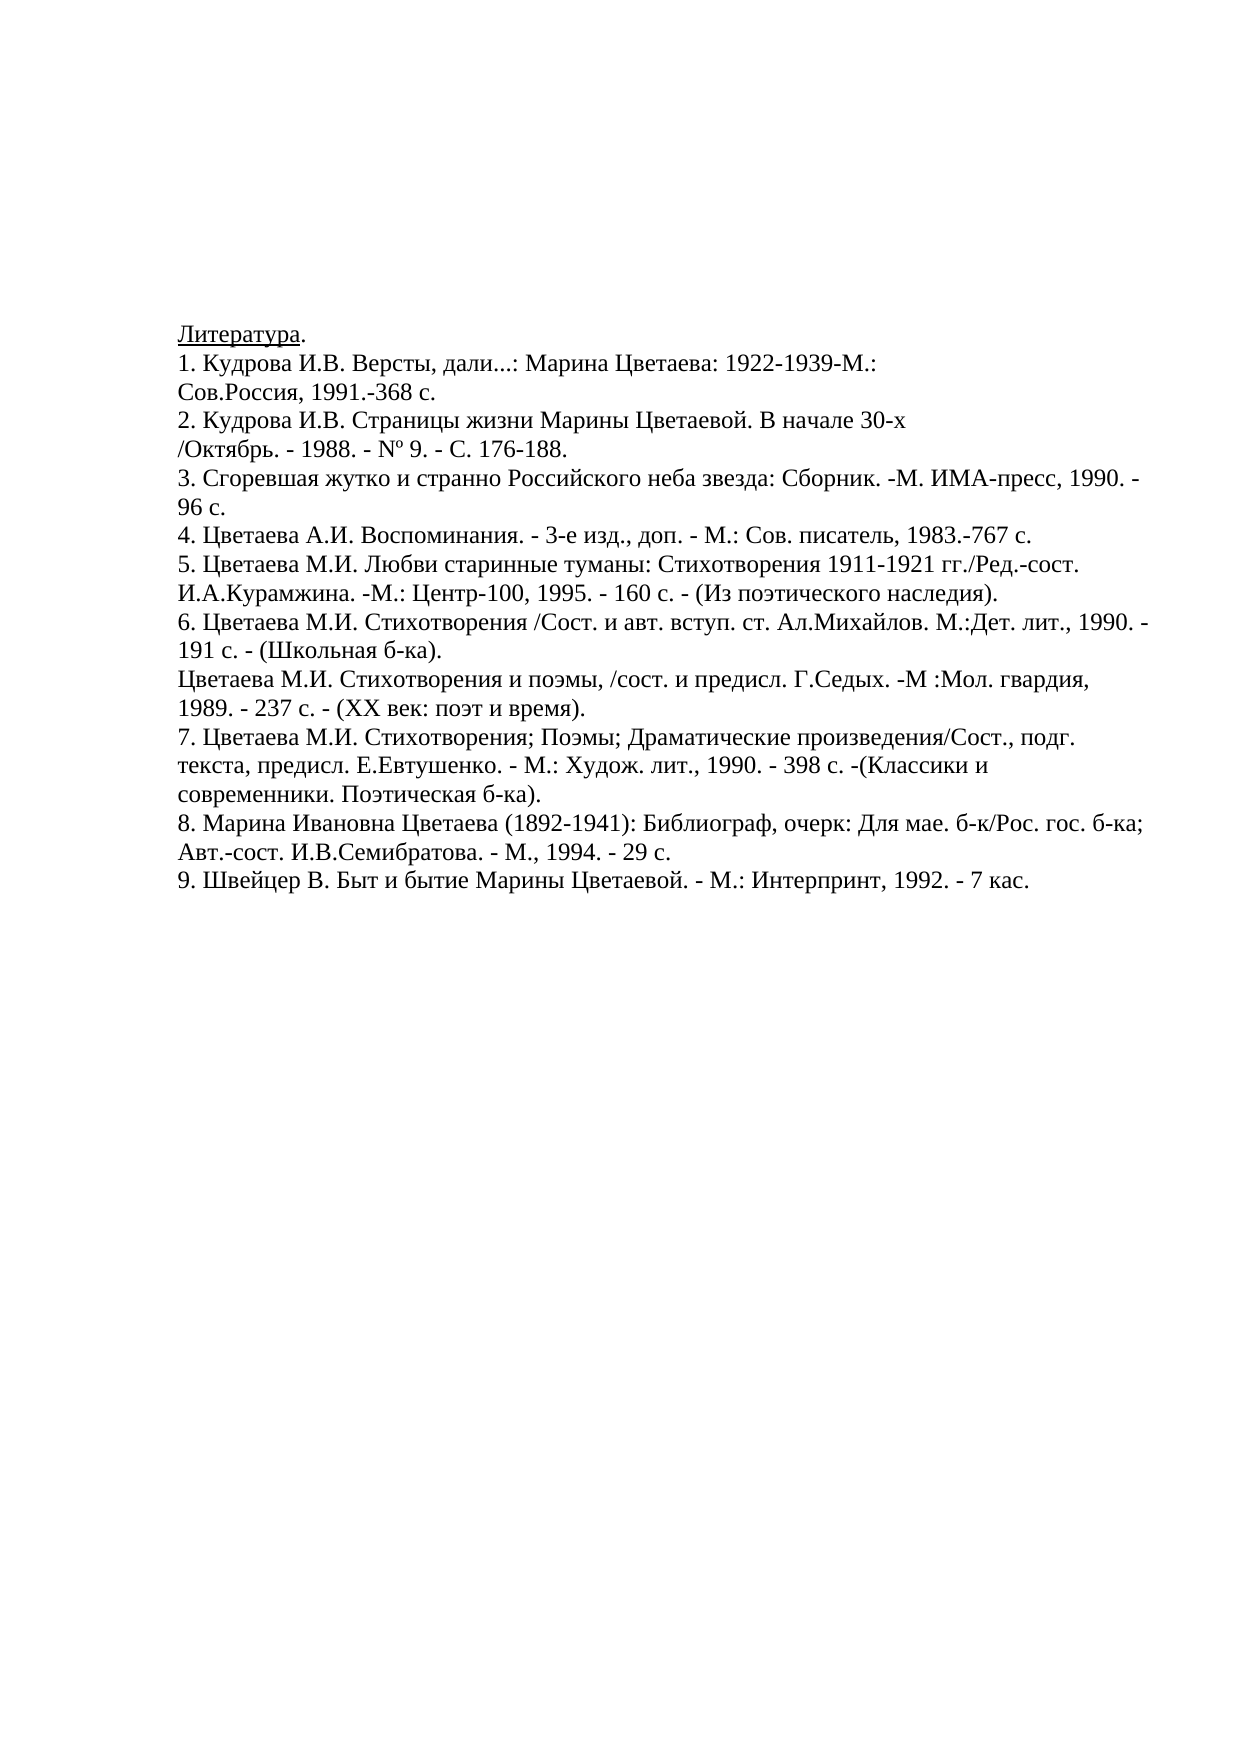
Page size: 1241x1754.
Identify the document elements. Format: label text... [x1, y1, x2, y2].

text Литература. 1. Кудрова И.В. Версты, дали...: Марина Цветаева: 1922-1939-М.: Сов.Россия, 1991.-368 с. 2. Кудрова И.В. Страницы жизни Марины Цветаевой. В начале 30-х /Октябрь. - 1988. - Nº 9. - С. 176-188. 3. Сгоревшая жутко и странно Российского неба звезда: Сборник. -М. ИМА-пресс, 1990. - 96 с. 4. Цветаева А.И. Воспоминания. - 3-е изд., доп. - М.: Сов. писатель, 1983.-767 c. 5. Цветаева М.И. Любви старинные туманы: Стихотворения 1911-1921 гг./Ред.-сост. И.А.Курамжина. -М.: Центр-100, 1995. - 160 с. - (Из поэтического наследия). 6. Цветаева М.И. Стихотворения /Сост. и авт. вступ. ст. Ал.Михайлов. М.:Дет. лит., 1990. - 191 с. - (Школьная б-ка). Цветаева М.И. Стихотворения и поэмы, /сост. и предисл. Г.Седых. -М :Мол. гвардия, 1989. - 237 с. - (ХХ век: поэт и время). 7. Цветаева М.И. Стихотворения; Поэмы; Драматические произведения/Сост., подг. текста, предисл. Е.Евтушенко. - М.: Худож. лит., 1990. - 398 с. -(Классики и современники. Поэтическая б-ка). 8. Марина Ивановна Цветаева (1892-1941): Библиограф, очерк: Для мае. б-к/Рос. гос. б-ка; Авт.-сост. И.В.Семибратова. - М., 1994. - 29 с. 9. Швейцер В. Быт и бытие Марины Цветаевой. - М.: Интерпринт, 1992. - 7 кас. [177, 319, 1152, 894]
